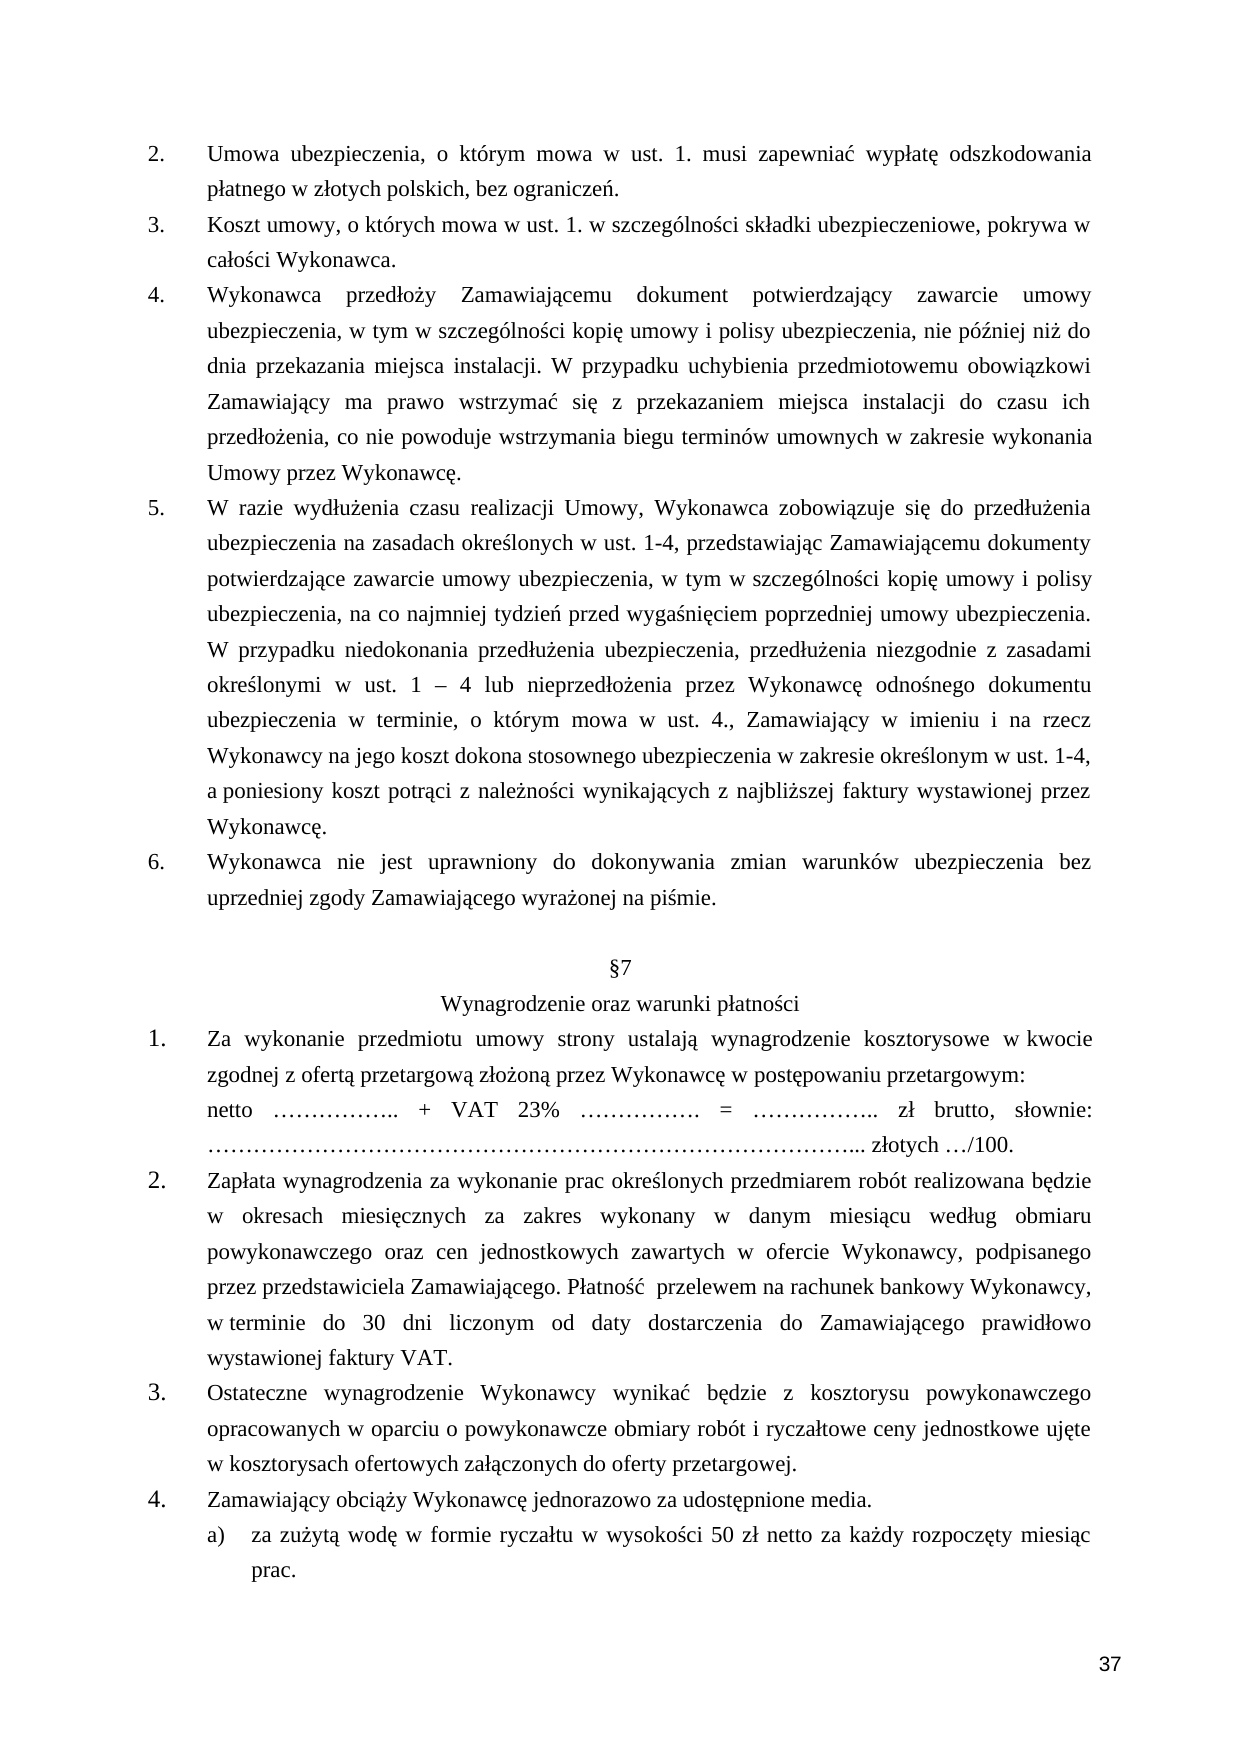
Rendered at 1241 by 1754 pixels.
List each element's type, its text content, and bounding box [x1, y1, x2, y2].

list Za wykonanie przedmiotu umowy strony ustalają wynagrodzenie kosztorysowe w kwocie zgodnej z ofertą przetargową złożoną przez Wykonawcę w postępowaniu przetargowym: [148, 1018, 1092, 1089]
text netto …………….. + VAT 23% ……………. = …………….. zł brutto, słownie: …………………………………………………………………………... złotych …/100. [207, 1089, 1092, 1160]
list W razie wydłużenia czasu realizacji Umowy, Wykonawca zobowiązuje się do przedłużenia ubezpieczenia na zasadach określonych w ust. 1-4, przedstawiając Zamawiającemu dokumenty potwierdzające zawarcie umowy ubezpieczenia, w tym w szczególności kopię umowy i polisy ubezpieczenia, na co najmniej tydzień przed wygaśnięciem poprzedniej umowy ubezpieczenia. W przypadku niedokonania przedłużenia ubezpieczenia, przedłużenia niezgodnie z zasadami określonymi w ust. 1 – 4 lub nieprzedłożenia przez Wykonawcę odnośnego dokumentu ubezpieczenia w terminie, o którym mowa w ust. 4., Zamawiający w imieniu i na rzecz Wykonawcy na jego koszt dokona stosownego ubezpieczenia w zakresie określonym w ust. 1-4, a poniesiony koszt potrąci z należności wynikających z najbliższej faktury wystawionej przez Wykonawcę. [148, 487, 1092, 841]
list Zamawiający obciąży Wykonawcę jednorazowo za udostępnione media. [148, 1479, 1092, 1514]
list Zapłata wynagrodzenia za wykonanie prac określonych przedmiarem robót realizowana będzie w okresach miesięcznych za zakres wykonany w danym miesiącu według obmiaru powykonawczego oraz cen jednostkowych zawartych w ofercie Wykonawcy, podpisanego przez przedstawiciela Zamawiającego. Płatność przelewem na rachunek bankowy Wykonawcy, w terminie do 30 dni liczonym od daty dostarczenia do Zamawiającego prawidłowo wystawionej faktury VAT. [148, 1160, 1092, 1372]
list Wykonawca nie jest uprawniony do dokonywania zmian warunków ubezpieczenia bez uprzedniej zgody Zamawiającego wyrażonej na piśmie. [148, 841, 1092, 912]
list Koszt umowy, o których mowa w ust. 1. w szczególności składki ubezpieczeniowe, pokrywa w całości Wykonawca. [148, 204, 1092, 274]
list Ostateczne wynagrodzenie Wykonawcy wynikać będzie z kosztorysu powykonawczego opracowanych w oparciu o powykonawcze obmiary robót i ryczałtowe ceny jednostkowe ujęte w kosztorysach ofertowych załączonych do oferty przetargowej. [148, 1372, 1092, 1479]
list Umowa ubezpieczenia, o którym mowa w ust. 1. musi zapewniać wypłatę odszkodowania płatnego w złotych polskich, bez ograniczeń. [148, 133, 1092, 204]
text a) za zużytą wodę w formie ryczałtu w wysokości 50 zł netto za każdy rozpoczęty miesiąc prac. [207, 1514, 1092, 1585]
text §7 [148, 947, 1092, 983]
text Wynagrodzenie oraz warunki płatności [148, 983, 1092, 1018]
list Wykonawca przedłoży Zamawiającemu dokument potwierdzający zawarcie umowy ubezpieczenia, w tym w szczególności kopię umowy i polisy ubezpieczenia, nie później niż do dnia przekazania miejsca instalacji. W przypadku uchybienia przedmiotowemu obowiązkowi Zamawiający ma prawo wstrzymać się z przekazaniem miejsca instalacji do czasu ich przedłożenia, co nie powoduje wstrzymania biegu terminów umownych w zakresie wykonania Umowy przez Wykonawcę. [148, 274, 1092, 487]
